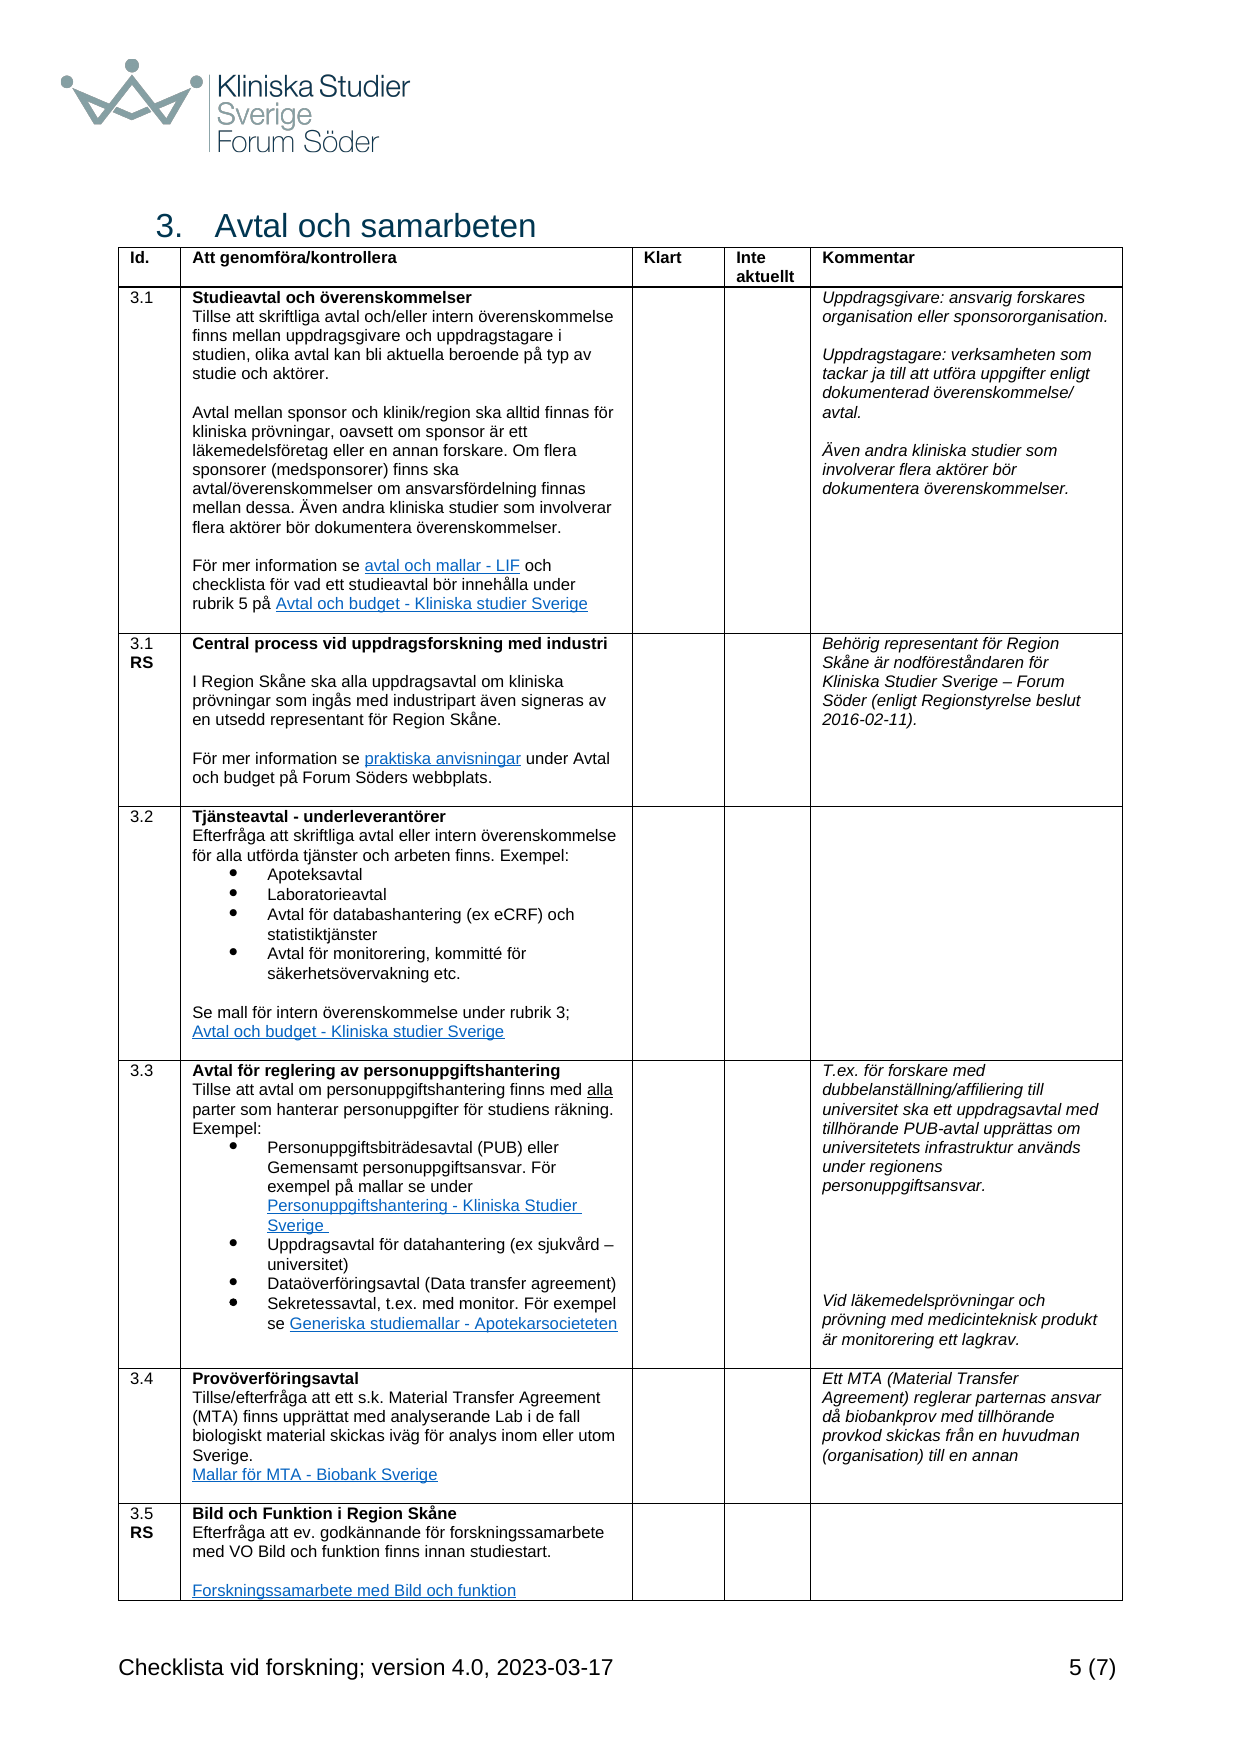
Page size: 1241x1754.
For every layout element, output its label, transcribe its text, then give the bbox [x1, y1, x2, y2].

subtitle Avtal och samarbeten [155, 206, 1122, 244]
table_cell 3.1 [119, 288, 180, 632]
table_cell [725, 1369, 810, 1503]
picture [59, 59, 412, 153]
table_cell [725, 634, 810, 806]
table_cell [633, 1504, 724, 1600]
table_cell [633, 1061, 724, 1368]
table_cell [725, 288, 810, 632]
table_cell [633, 807, 724, 1060]
table_cell Central process vid uppdragsforskning med industri I Region Skåne ska alla uppdragsavtal om kliniska prövningar som ingås med industripart även signeras av en utsedd representant för Region Skåne. För mer information se praktiska anvisningar under Avtal och budget på Forum Söders webbplats. [181, 634, 632, 806]
table_cell Provöverföringsavtal Tillse/efterfråga att ett s.k. Material Transfer Agreement (MTA) finns upprättat med analyserande Lab i de fall biologiskt material skickas iväg för analys inom eller utom Sverige. Mallar för MTA - Biobank Sverige [181, 1369, 632, 1503]
table_cell 3.3 [119, 1061, 180, 1368]
table_cell [811, 1504, 1122, 1600]
table_cell Avtal för reglering av personuppgiftshantering Tillse att avtal om personuppgiftshantering finns med alla parter som hanterar personuppgifter för studiens räkning. Exempel: Personuppgiftsbiträdesavtal (PUB) eller Gemensamt personuppgiftsansvar. För exempel på mallar se under Personuppgiftshantering - Kliniska Studier Sverige Uppdragsavtal för datahantering (ex sjukvård – universitet) Dataöverföringsavtal (Data transfer agreement) Sekretessavtal, t.ex. med monitor. För exempel se Generiska studiemallar - Apotekarsocieteten [181, 1061, 632, 1368]
table_header Kommentar [811, 248, 1122, 286]
table_cell [811, 807, 1122, 1060]
table_cell [633, 1369, 724, 1503]
table_cell Bild och Funktion i Region Skåne Efterfråga att ev. godkännande för forskningssamarbete med VO Bild och funktion finns innan studiestart. Forskningssamarbete med Bild och funktion [181, 1504, 632, 1600]
table_cell 3.2 [119, 807, 180, 1060]
table_cell Behörig representant för Region Skåne är nodföreståndaren för Kliniska Studier Sverige – Forum Söder (enligt Regionstyrelse beslut 2016-02-11). [811, 634, 1122, 806]
table_cell T.ex. för forskare med dubbelanställning/affiliering till universitet ska ett uppdragsavtal med tillhörande PUB-avtal upprättas om universitetets infrastruktur används under regionens personuppgiftsansvar. Vid läkemedelsprövningar och prövning med medicinteknisk produkt är monitorering ett lagkrav. [811, 1061, 1122, 1368]
table_cell [725, 1504, 810, 1600]
table_cell [633, 634, 724, 806]
table_header Att genomföra/kontrollera [181, 248, 632, 286]
table_cell Uppdragsgivare: ansvarig forskares organisation eller sponsororganisation. Uppdragstagare: verksamheten som tackar ja till att utföra uppgifter enligt dokumenterad överenskommelse/ avtal. Även andra kliniska studier som involverar flera aktörer bör dokumentera överenskommelser. [811, 288, 1122, 632]
table_cell Tjänsteavtal - underleverantörer Efterfråga att skriftliga avtal eller intern överenskommelse för alla utförda tjänster och arbeten finns. Exempel: Apoteksavtal Laboratorieavtal Avtal för databashantering (ex eCRF) och statistiktjänster Avtal för monitorering, kommitté för säkerhetsövervakning etc. Se mall för intern överenskommelse under rubrik 3; Avtal och budget - Kliniska studier Sverige [181, 807, 632, 1060]
table_header Inte aktuellt [725, 248, 810, 286]
table_cell 3.1 RS [119, 634, 180, 806]
table_cell [725, 807, 810, 1060]
table_cell Studieavtal och överenskommelser Tillse att skriftliga avtal och/eller intern överenskommelse finns mellan uppdragsgivare och uppdragstagare i studien, olika avtal kan bli aktuella beroende på typ av studie och aktörer. Avtal mellan sponsor och klinik/region ska alltid finnas för kliniska prövningar, oavsett om sponsor är ett läkemedelsföretag eller en annan forskare. Om flera sponsorer (medsponsorer) finns ska avtal/överenskommelser om ansvarsfördelning finnas mellan dessa. Även andra kliniska studier som involverar flera aktörer bör dokumentera överenskommelser. För mer information se avtal och mallar - LIF och checklista för vad ett studieavtal bör innehålla under rubrik 5 på Avtal och budget - Kliniska studier Sverige [181, 288, 632, 632]
table_cell 3.5 RS [119, 1504, 180, 1600]
table_cell [633, 288, 724, 632]
table_cell 3.4 [119, 1369, 180, 1503]
table_cell Ett MTA (Material Transfer Agreement) reglerar parternas ansvar då biobankprov med tillhörande provkod skickas från en huvudman (organisation) till en annan [811, 1369, 1122, 1503]
table_header Klart [633, 248, 724, 286]
table_cell [725, 1061, 810, 1368]
table_header Id. [119, 248, 180, 286]
